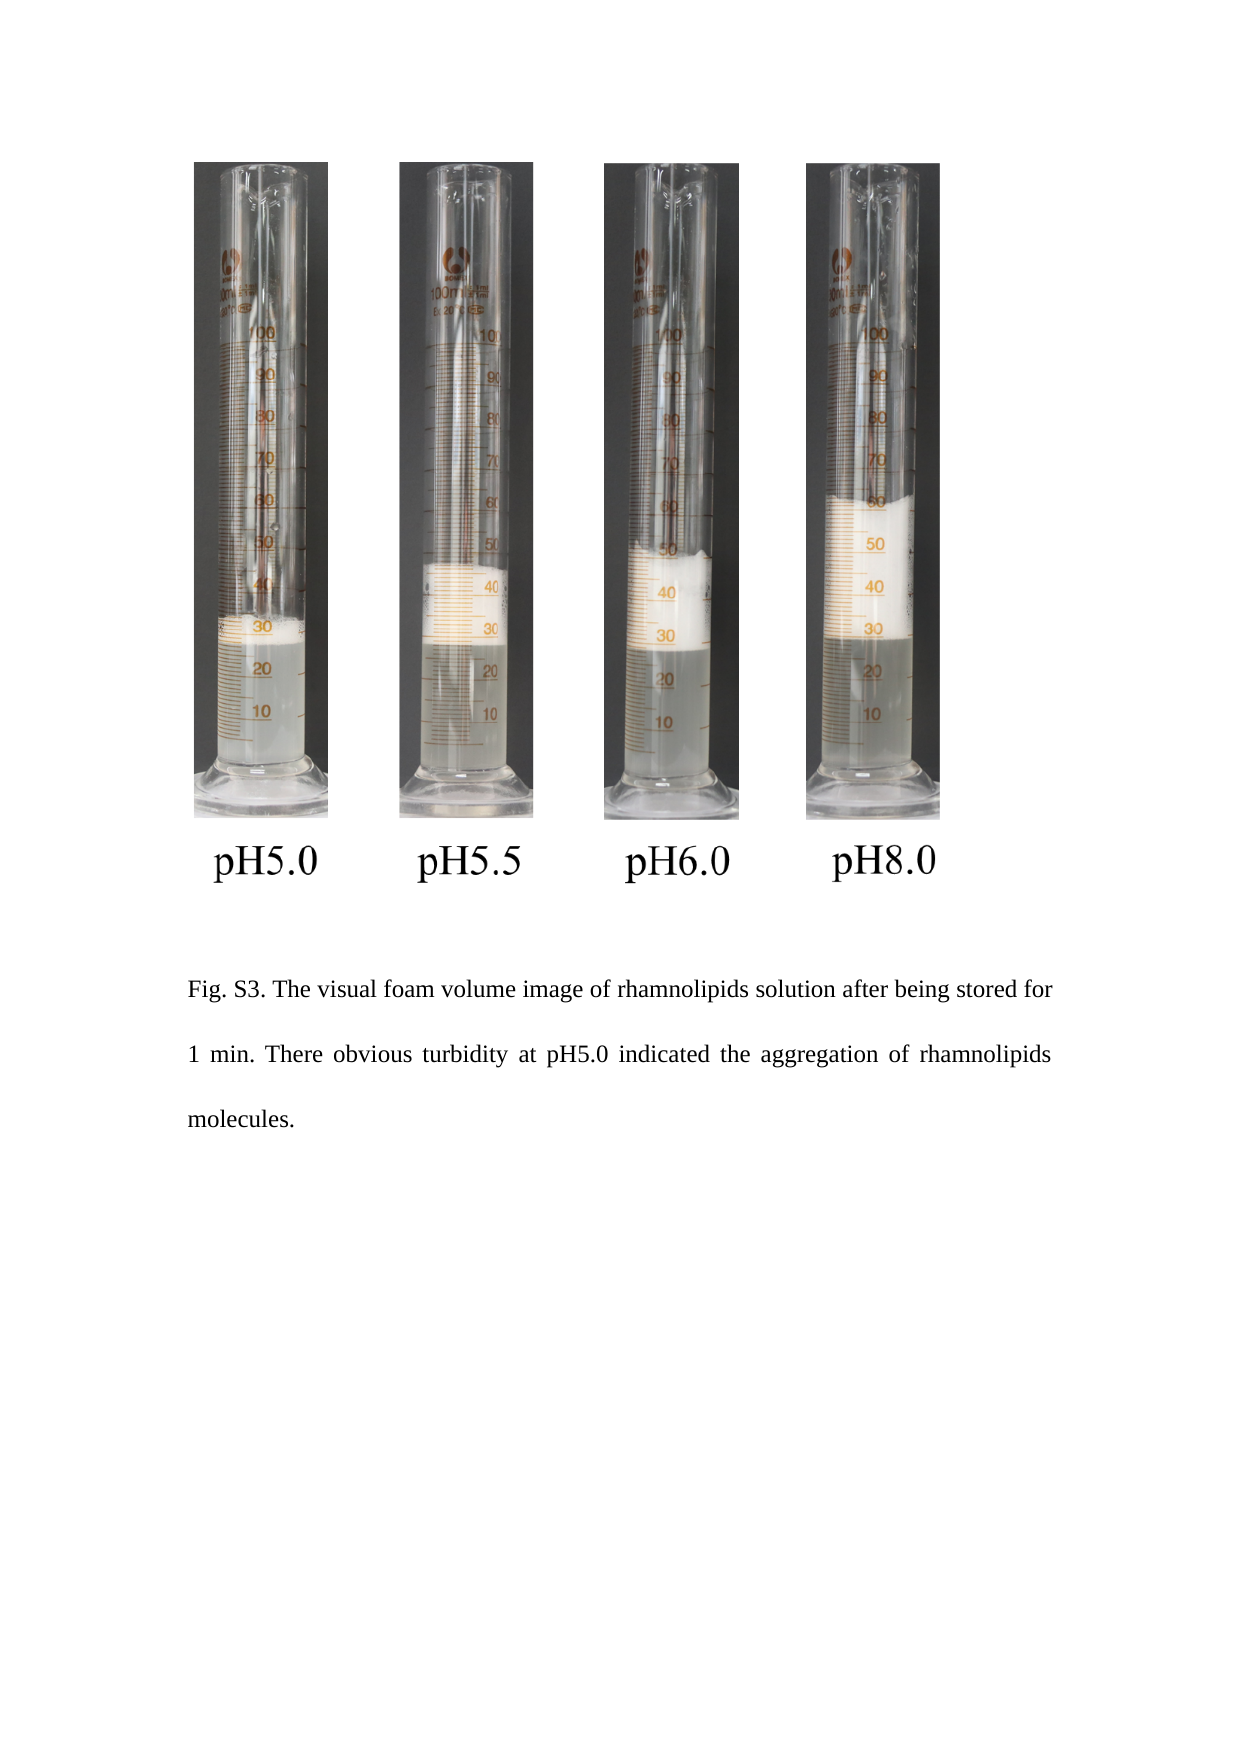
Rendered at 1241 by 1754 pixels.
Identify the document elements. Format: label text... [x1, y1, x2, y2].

text Fig. S3. The visual foam volume image of rhamnolipids solution after being stored for 1 min. There obvious turbidity at pH5.0 indicated the aggregation of rhamnolipids molecules. [187, 972, 1053, 1134]
picture [187, 162, 963, 910]
